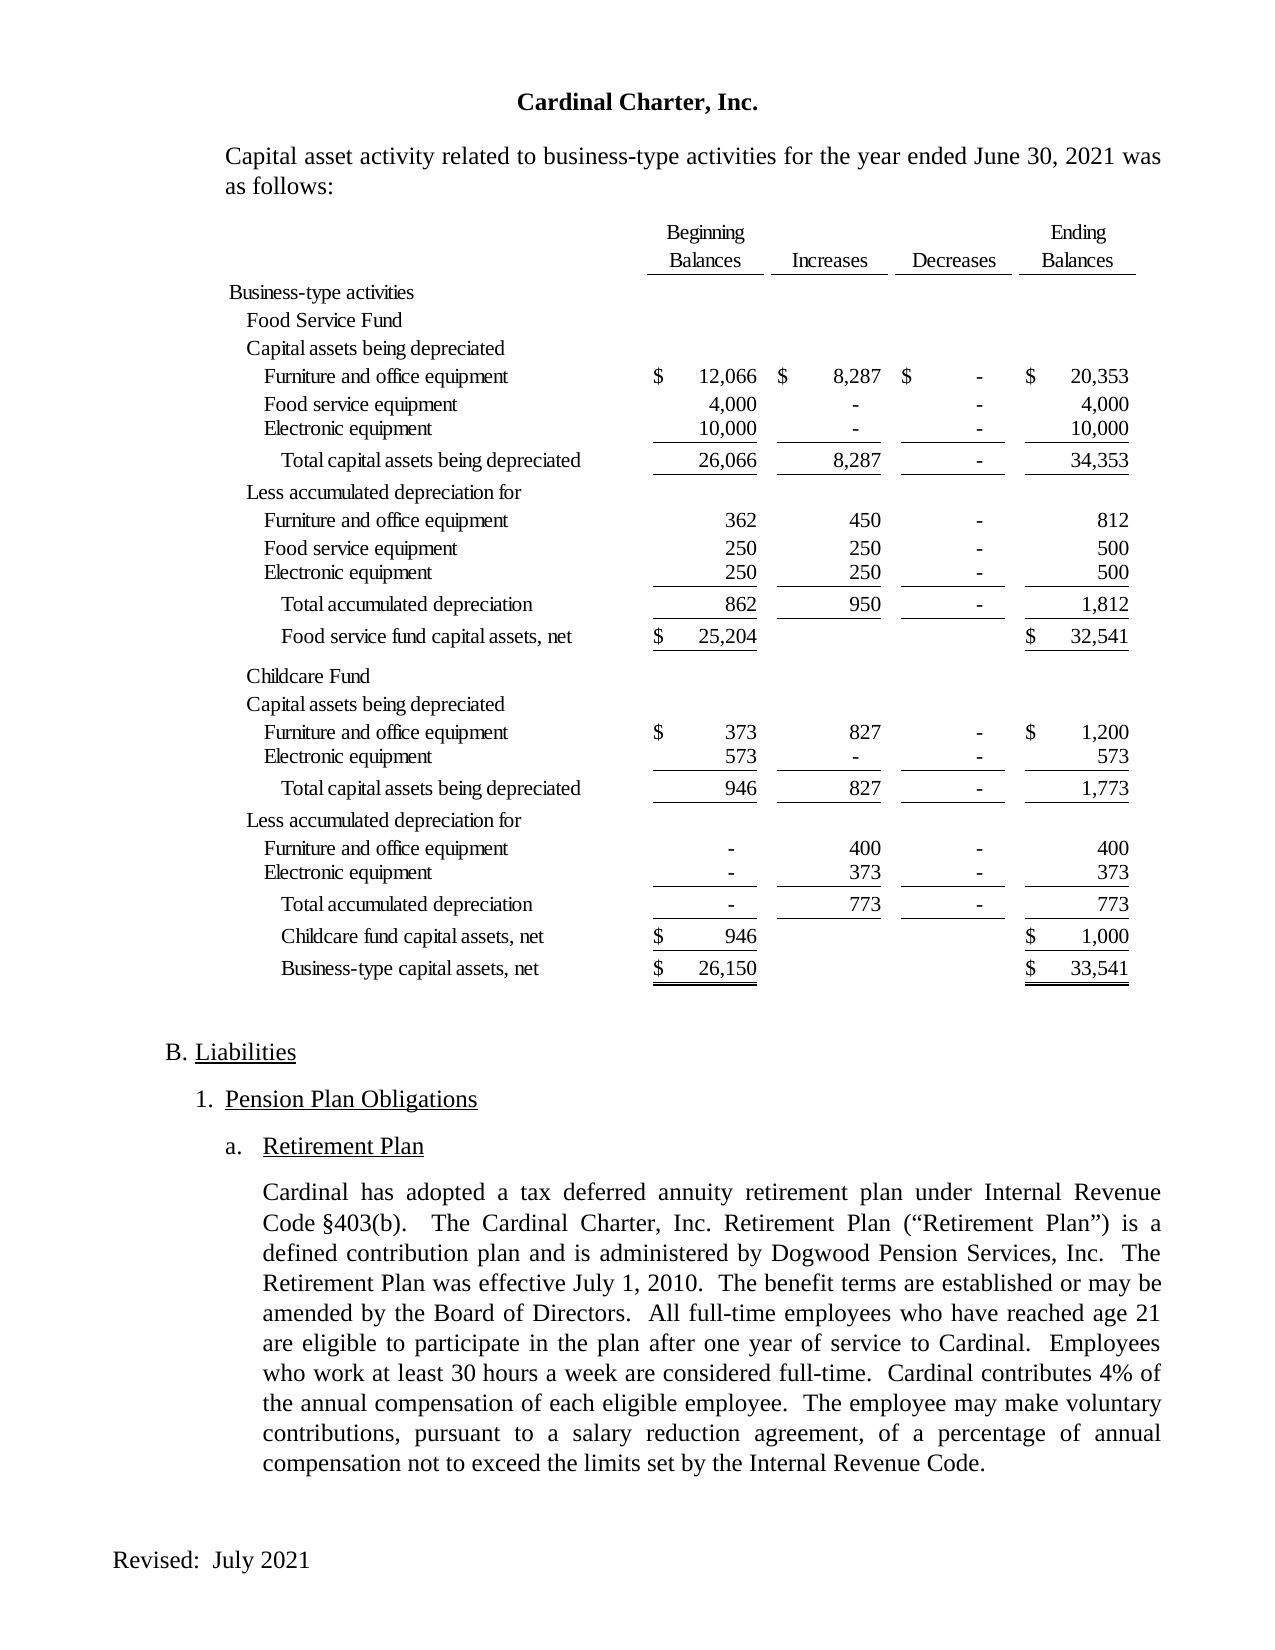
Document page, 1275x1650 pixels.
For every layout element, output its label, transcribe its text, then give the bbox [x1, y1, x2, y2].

text B. Liabilities [112, 1037, 1162, 1066]
text 1. Pension Plan Obligations [112, 1084, 1162, 1113]
text Cardinal has adopted a tax deferred annuity retirement plan under Internal Revenue Code §403(b). The Cardinal Charter, Inc. Retirement Plan (“Retirement Plan”) is a defined contribution plan and is administered by Dogwood Pension Services, Inc. The Retirement Plan was effective July 1, 2010. The benefit terms are established or may be amended by the Board of Directors. All full-time employees who have reached age 21 are eligible to participate in the plan after one year of service to Cardinal. Employees who work at least 30 hours a week are considered full-time. Cardinal contributes 4% of the annual compensation of each eligible employee. The employee may make voluntary contributions, pursuant to a salary reduction agreement, of a percentage of annual compensation not to exceed the limits set by the Internal Revenue Code. [112, 1177, 1162, 1477]
text a. Retirement Plan [112, 1131, 1162, 1159]
text Capital asset activity related to business-type activities for the year ended June 30, 2021 was as follows: [112, 141, 1162, 200]
